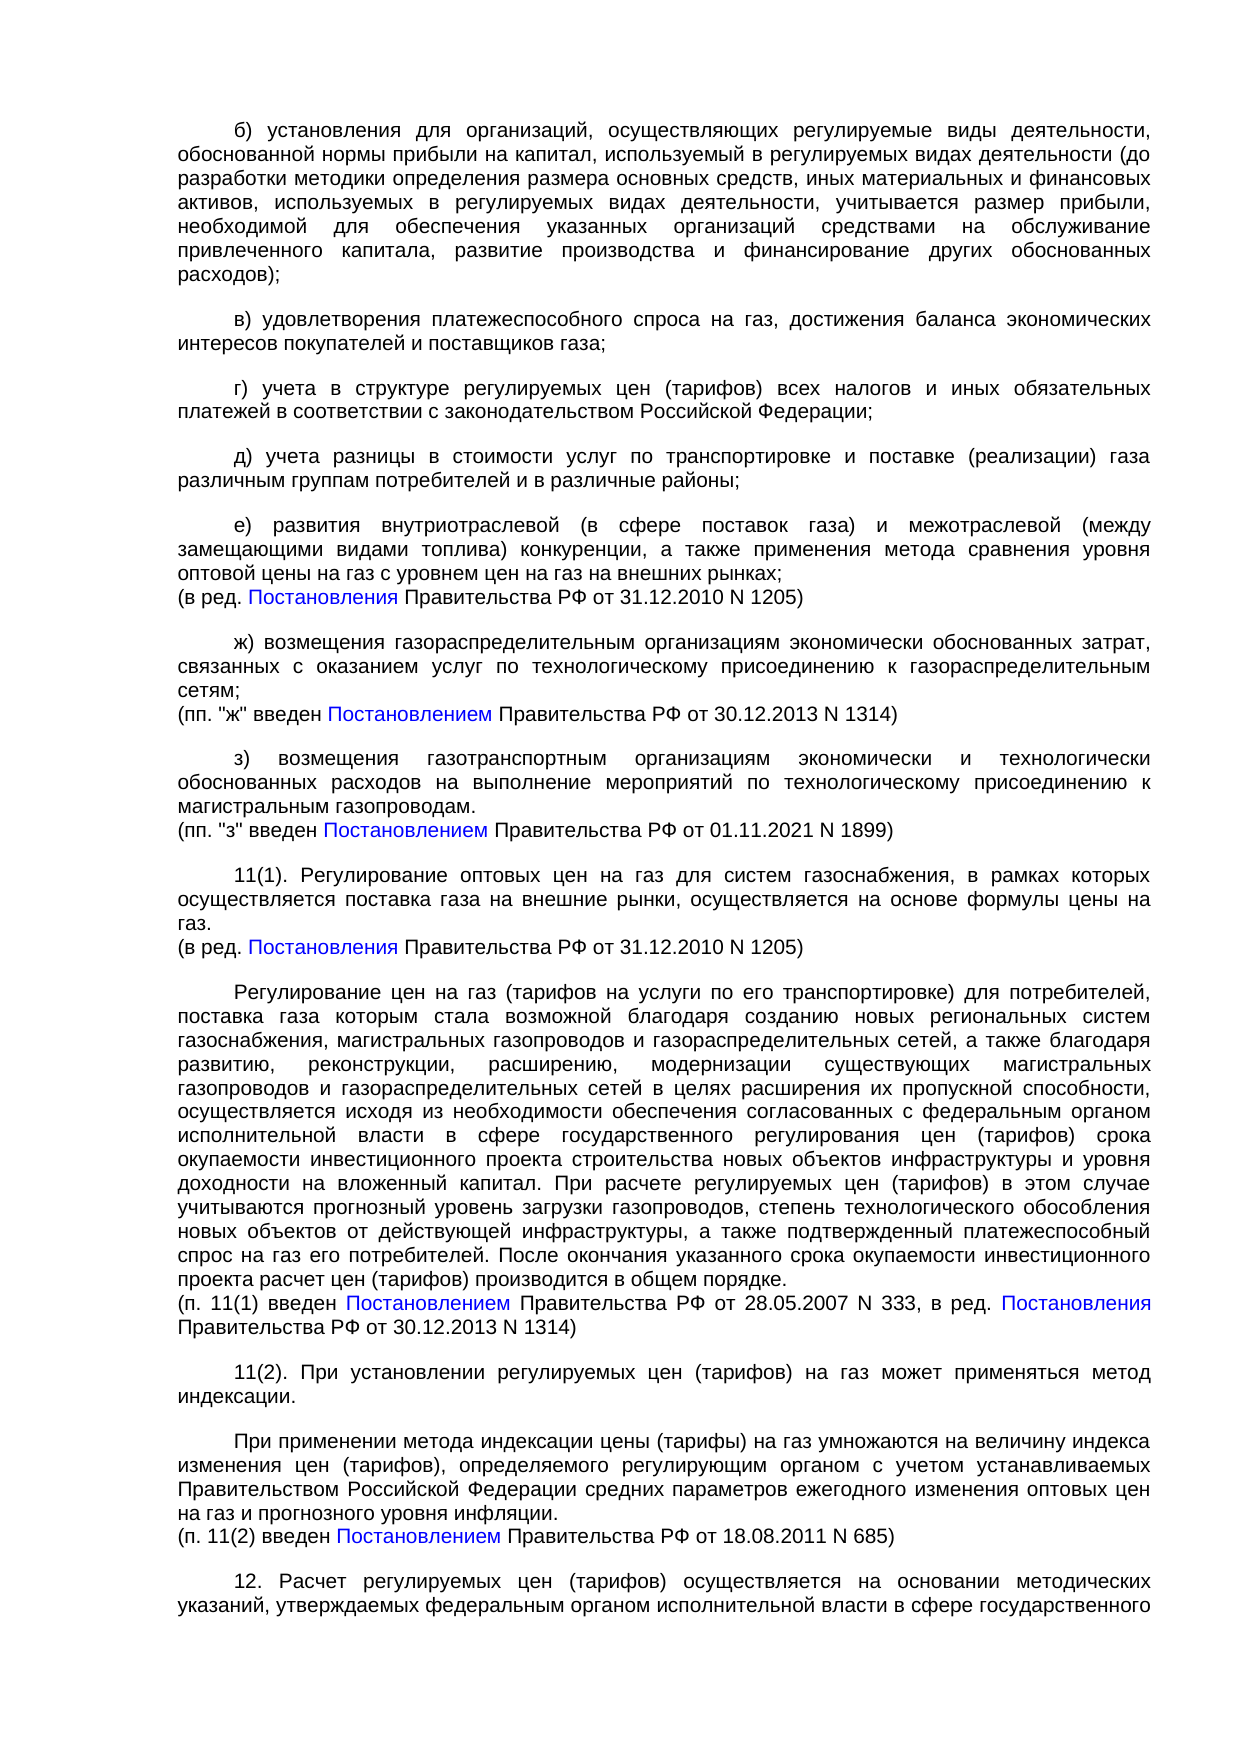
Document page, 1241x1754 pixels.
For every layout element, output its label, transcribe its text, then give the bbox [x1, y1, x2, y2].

text Регулирование цен на газ (тарифов на услуги по его транспортировке) для потребителей, поставка газа которым стала возможной благодаря созданию новых региональных систем газоснабжения, магистральных газопроводов и газораспределительных сетей, а также благодаря развитию, реконструкции, расширению, модернизации существующих магистральных газопроводов и газораспределительных сетей в целях расширения их пропускной способности, осуществляется исходя из необходимости обеспечения согласованных с федеральным органом исполнительной власти в сфере государственного регулирования цен (тарифов) срока окупаемости инвестиционного проекта строительства новых объектов инфраструктуры и уровня доходности на вложенный капитал. При расчете регулируемых цен (тарифов) в этом случае учитываются прогнозный уровень загрузки газопроводов, степень технологического обособления новых объектов от действующей инфраструктуры, а также подтвержденный платежеспособный спрос на газ его потребителей. После окончания указанного срока окупаемости инвестиционного проекта расчет цен (тарифов) производится в общем порядке. [177, 979, 1152, 1291]
text г) учета в структуре регулируемых цен (тарифов) всех налогов и иных обязательных платежей в соответствии с законодательством Российской Федерации; [177, 375, 1152, 423]
text При применении метода индексации цены (тарифы) на газ умножаются на величину индекса изменения цен (тарифов), определяемого регулирующим органом с учетом устанавливаемых Правительством Российской Федерации средних параметров ежегодного изменения оптовых цен на газ и прогнозного уровня инфляции. [177, 1428, 1152, 1524]
text е) развития внутриотраслевой (в сфере поставок газа) и межотраслевой (между замещающими видами топлива) конкуренции, а также применения метода сравнения уровня оптовой цены на газ с уровнем цен на газ на внешних рынках; [177, 513, 1152, 585]
text д) учета разницы в стоимости услуг по транспортировке и поставке (реализации) газа различным группам потребителей и в различные районы; [177, 444, 1152, 492]
text 11(1). Регулирование оптовых цен на газ для систем газоснабжения, в рамках которых осуществляется поставка газа на внешние рынки, осуществляется на основе формулы цены на газ. [177, 863, 1152, 935]
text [177, 1569, 1152, 1617]
text ж) возмещения газораспределительным организациям экономически обоснованных затрат, связанных с оказанием услуг по технологическому присоединению к газораспределительным сетям; [177, 629, 1152, 701]
text (пп. "ж" введен Постановлением Правительства РФ от 30.12.2013 N 1314) [177, 701, 1152, 725]
text (п. 11(2) введен Постановлением Правительства РФ от 18.08.2011 N 685) [177, 1524, 1152, 1548]
text (п. 11(1) введен Постановлением Правительства РФ от 28.05.2007 N 333, в ред. Постановления Правительства РФ от 30.12.2013 N 1314) [177, 1291, 1152, 1339]
text (в ред. Постановления Правительства РФ от 31.12.2010 N 1205) [177, 585, 1152, 609]
text з) возмещения газотранспортным организациям экономически и технологически обоснованных расходов на выполнение мероприятий по технологическому присоединению к магистральным газопроводам. [177, 746, 1152, 818]
text (в ред. Постановления Правительства РФ от 31.12.2010 N 1205) [177, 935, 1152, 959]
text (пп. "з" введен Постановлением Правительства РФ от 01.11.2021 N 1899) [177, 818, 1152, 842]
text в) удовлетворения платежеспособного спроса на газ, достижения баланса экономических интересов покупателей и поставщиков газа; [177, 307, 1152, 354]
text 11(2). При установлении регулируемых цен (тарифов) на газ может применяться метод индексации. [177, 1360, 1152, 1408]
text б) установления для организаций, осуществляющих регулируемые виды деятельности, обоснованной нормы прибыли на капитал, используемый в регулируемых видах деятельности (до разработки методики определения размера основных средств, иных материальных и финансовых активов, используемых в регулируемых видах деятельности, учитывается размер прибыли, необходимой для обеспечения указанных организаций средствами на обслуживание привлеченного капитала, развитие производства и финансирование других обоснованных расходов); [177, 118, 1152, 286]
